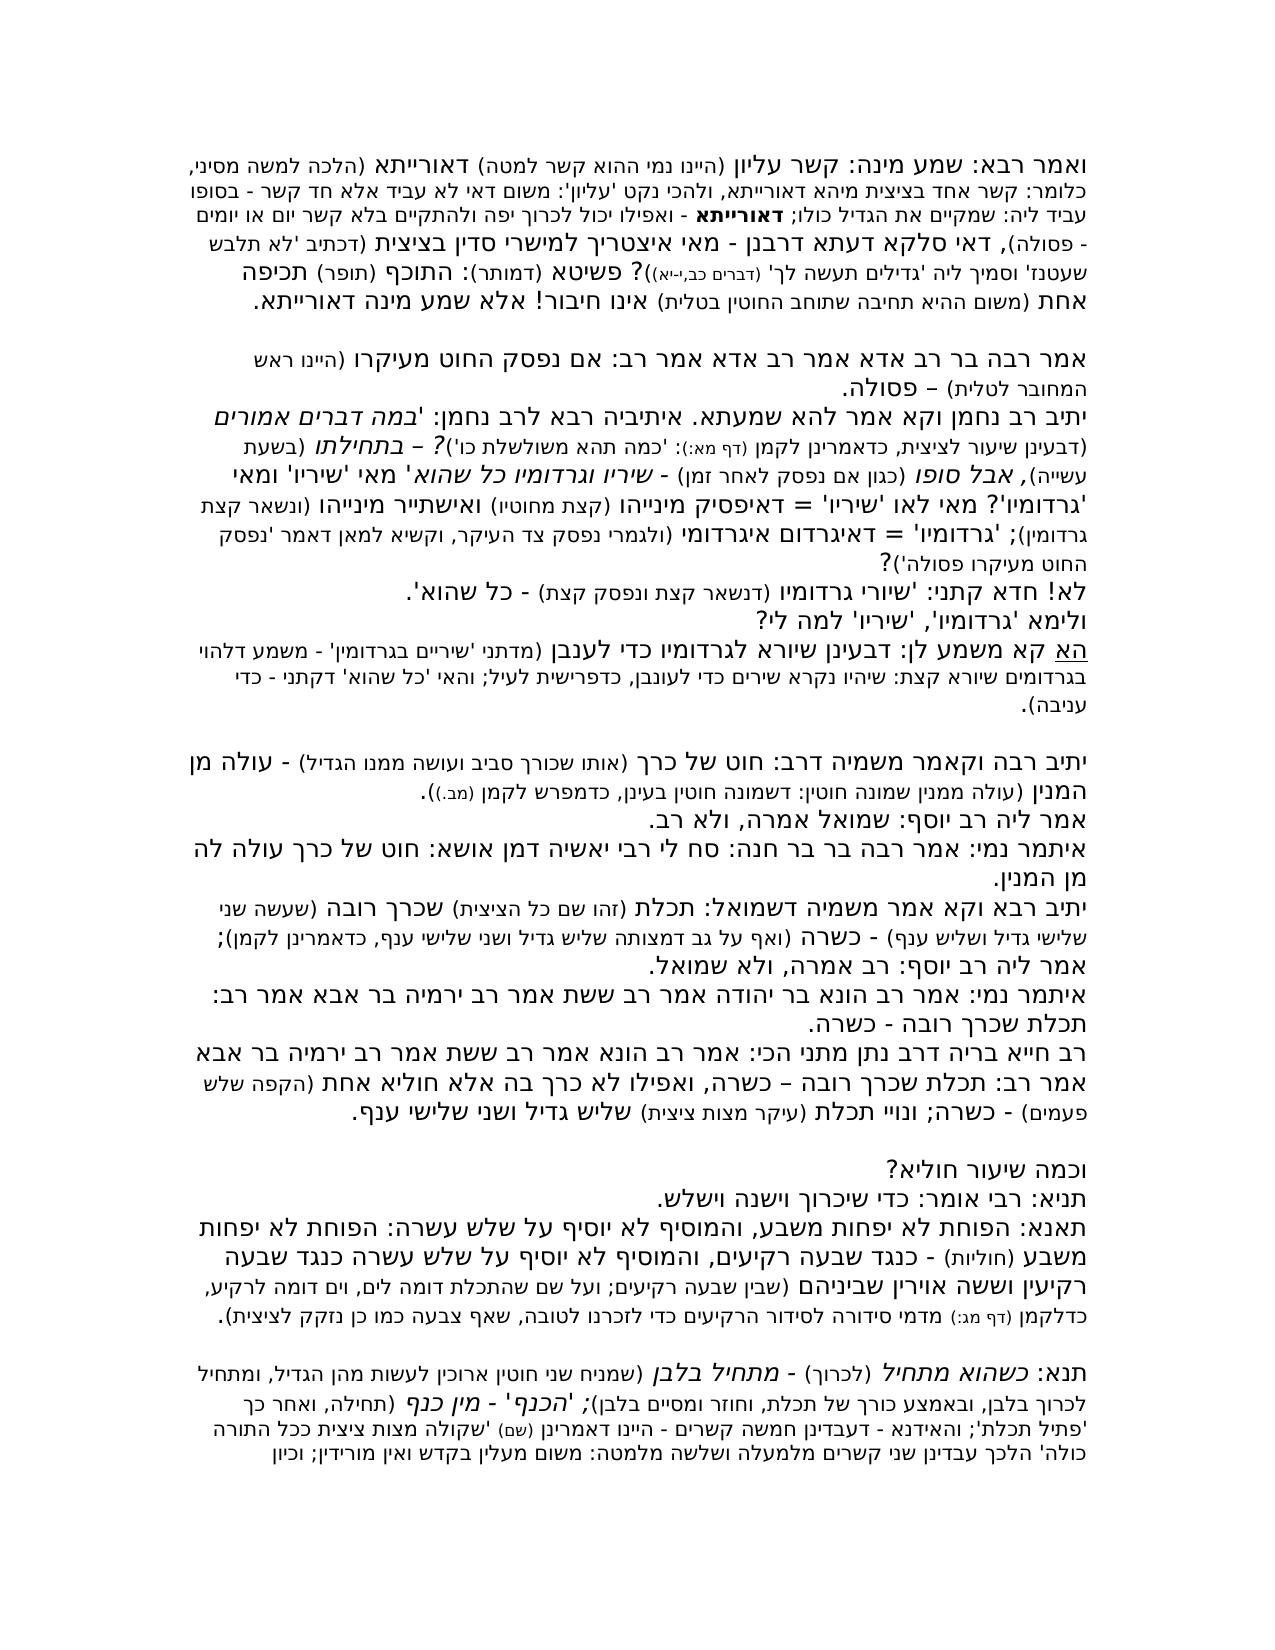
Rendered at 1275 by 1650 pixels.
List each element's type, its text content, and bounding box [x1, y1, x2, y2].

text לא! חדא קתני: 'שיורי גרדומיו (דנשאר קצת ונפסק קצת) - כל שהוא'. [187, 577, 1087, 606]
text יתיב רבה וקאמר משמיה דרב: חוט של כרך (אותו שכורך סביב ועושה ממנו הגדיל) - עולה מן המנין (עולה ממנין שמונה חוטין: דשמונה חוטין בעינן, כדמפרש לקמן (מב.)). [187, 747, 1087, 805]
text אמר ליה רב יוסף: רב אמרה, ולא שמואל. [187, 951, 1087, 980]
text יתיב רב נחמן וקא אמר להא שמעתא. איתיביה רבא לרב נחמן: 'במה דברים אמורים (דבעינן שיעור לציצית, כדאמרינן לקמן (דף מא:): 'כמה תהא משולשלת כו')? – בתחילתו (בשעת עשייה), אבל סופו (כגון אם נפסק לאחר זמן) - שיריו וגרדומיו כל שהוא' מאי 'שיריו' ומאי 'גרדומיו'? מאי לאו 'שיריו' = דאיפסיק מינייהו (קצת מחוטיו) ואישתייר מינייהו (ונשאר קצת גרדומין); 'גרדומיו' = דאיגרדום איגרדומי (ולגמרי נפסק צד העיקר, וקשיא למאן דאמר 'נפסק החוט מעיקרו פסולה')? [187, 402, 1087, 577]
text רב חייא בריה דרב נתן מתני הכי: אמר רב הונא אמר רב ששת אמר רב ירמיה בר אבא אמר רב: תכלת שכרך רובה – כשרה, ואפילו לא כרך בה אלא חוליא אחת (הקפה שלש פעמים) - כשרה; ונויי תכלת (עיקר מצות ציצית) שליש גדיל ושני שלישי ענף. [187, 1039, 1087, 1126]
text תניא: רבי אומר: כדי שיכרוך וישנה וישלש. [187, 1184, 1087, 1213]
text יתיב רבא וקא אמר משמיה דשמואל: תכלת (זהו שם כל הציצית) שכרך רובה (שעשה שני שלישי גדיל ושליש ענף) - כשרה (ואף על גב דמצותה שליש גדיל ושני שלישי ענף, כדאמרינן לקמן); [187, 893, 1087, 951]
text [187, 1359, 1087, 1466]
text אמר רבה בר רב אדא אמר רב אדא אמר רב: אם נפסק החוט מעיקרו (היינו ראש המחובר לטלית) – פסולה. [187, 344, 1087, 402]
text איתמר נמי: אמר רב הונא בר יהודה אמר רב ששת אמר רב ירמיה בר אבא אמר רב: תכלת שכרך רובה - כשרה. [187, 980, 1087, 1039]
text הא קא משמע לן: דבעינן שיורא לגרדומיו כדי לענבן (מדתני 'שיריים בגרדומין' - משמע דלהוי בגרדומים שיורא קצת: שיהיו נקרא שירים כדי לעונבן, כדפרישית לעיל; והאי 'כל שהוא' דקתני - כדי עניבה). [187, 636, 1087, 718]
text וכמה שיעור חוליא? [187, 1155, 1087, 1184]
text תאנא: הפוחת לא יפחות משבע, והמוסיף לא יוסיף על שלש עשרה: הפוחת לא יפחות משבע (חוליות) - כנגד שבעה רקיעים, והמוסיף לא יוסיף על שלש עשרה כנגד שבעה רקיעין וששה אוירין שביניהם (שבין שבעה רקיעים; ועל שם שהתכלת דומה לים, וים דומה לרקיע, כדלקמן (דף מג:) מדמי סידורה לסידור הרקיעים כדי לזכרנו לטובה, שאף צבעה כמו כן נזקק לציצית). [187, 1213, 1087, 1330]
text ואמר רבא: שמע מינה: קשר עליון (היינו נמי ההוא קשר למטה) דאורייתא (הלכה למשה מסיני, כלומר: קשר אחד בציצית מיהא דאורייתא, ולהכי נקט 'עליון': משום דאי לא עביד אלא חד קשר - בסופו עביד ליה: שמקיים את הגדיל כולו; דאורייתא - ואפילו יכול לכרוך יפה ולהתקיים בלא קשר יום או יומים - פסולה), דאי סלקא דעתא דרבנן - מאי איצטריך למישרי סדין בציצית (דכתיב 'לא תלבש שעטנז' וסמיך ליה 'גדילים תעשה לך' (דברים כב,י-יא))? פשיטא (דמותר): התוכף (תופר) תכיפה אחת (משום ההיא תחיבה שתוחב החוטין בטלית) אינו חיבור! אלא שמע מינה דאורייתא. [187, 150, 1087, 315]
text ולימא 'גרדומיו', 'שיריו' למה לי? [187, 606, 1087, 636]
text אמר ליה רב יוסף: שמואל אמרה, ולא רב. [187, 805, 1087, 834]
text איתמר נמי: אמר רבה בר בר חנה: סח לי רבי יאשיה דמן אושא: חוט של כרך עולה לה מן המנין. [187, 834, 1087, 893]
